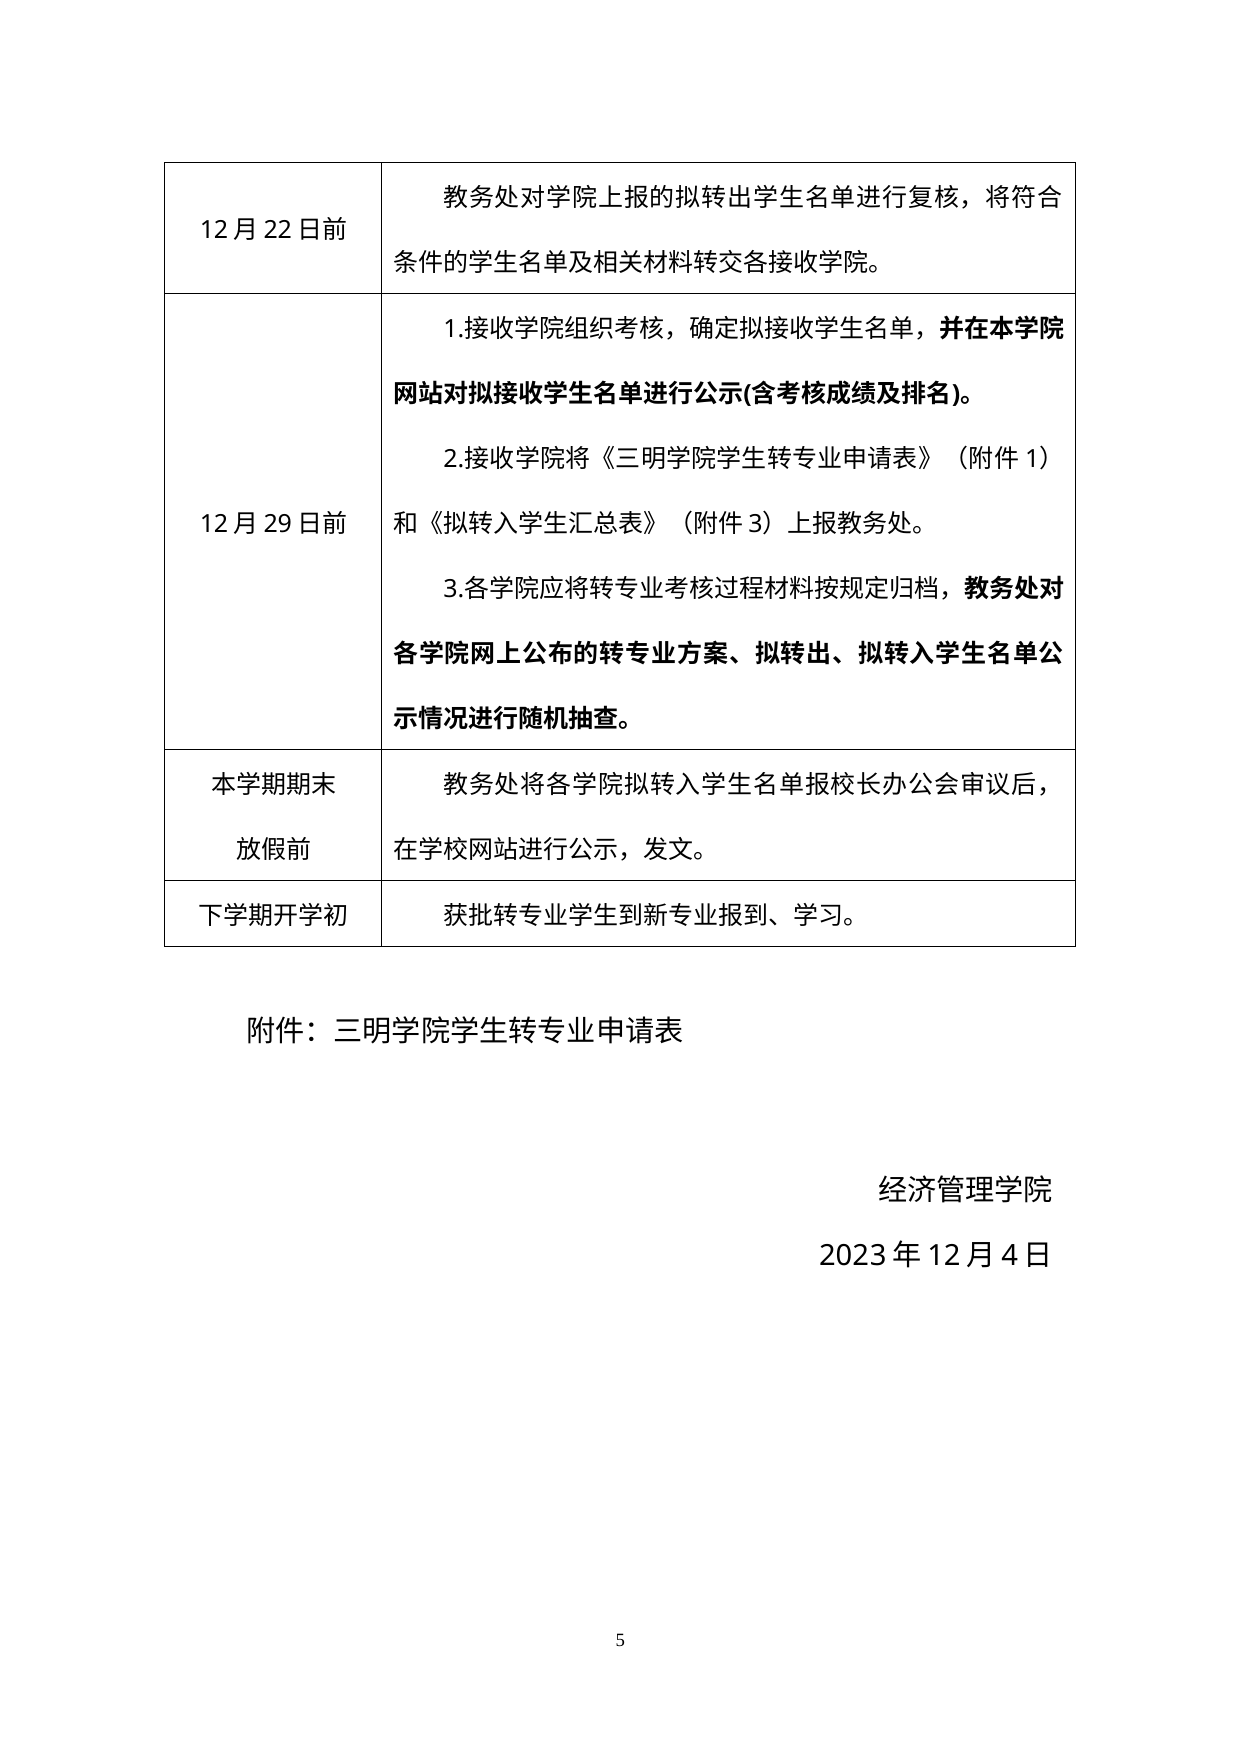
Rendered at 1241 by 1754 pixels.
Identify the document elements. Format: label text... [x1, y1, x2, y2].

table_cell 获批转专业学生到新专业报到、学习。 [382, 881, 1075, 946]
text 经济管理学院 [187, 1156, 1053, 1221]
table_cell 教务处将各学院拟转入学生名单报校长办公会审议后，在学校网站进行公示，发文。 [382, 750, 1075, 880]
text 2023年12月4日 [187, 1221, 1053, 1286]
table_cell 1.接收学院组织考核，确定拟接收学生名单，并在本学院网站对拟接收学生名单进行公示(含考核成绩及排名)。 2.接收学院将《三明学院学生转专业申请表》（附件1）和《拟转入学生汇总表》（附件3）上报教务处。 3.各学院应将转专业考核过程材料按规定归档，教务处对各学院网上公布的转专业方案、拟转出、拟转入学生名单公示情况进行随机抽查。 [382, 294, 1075, 749]
table_cell 下学期开学初 [165, 881, 381, 946]
table_cell 教务处对学院上报的拟转出学生名单进行复核，将符合条件的学生名单及相关材料转交各接收学院。 [382, 163, 1075, 293]
subtitle 附件：三明学院学生转专业申请表 [187, 999, 1053, 1051]
table_cell 12月22日前 [165, 163, 381, 293]
table_cell 本学期期末 放假前 [165, 750, 381, 880]
table_cell 12月29日前 [165, 294, 381, 749]
